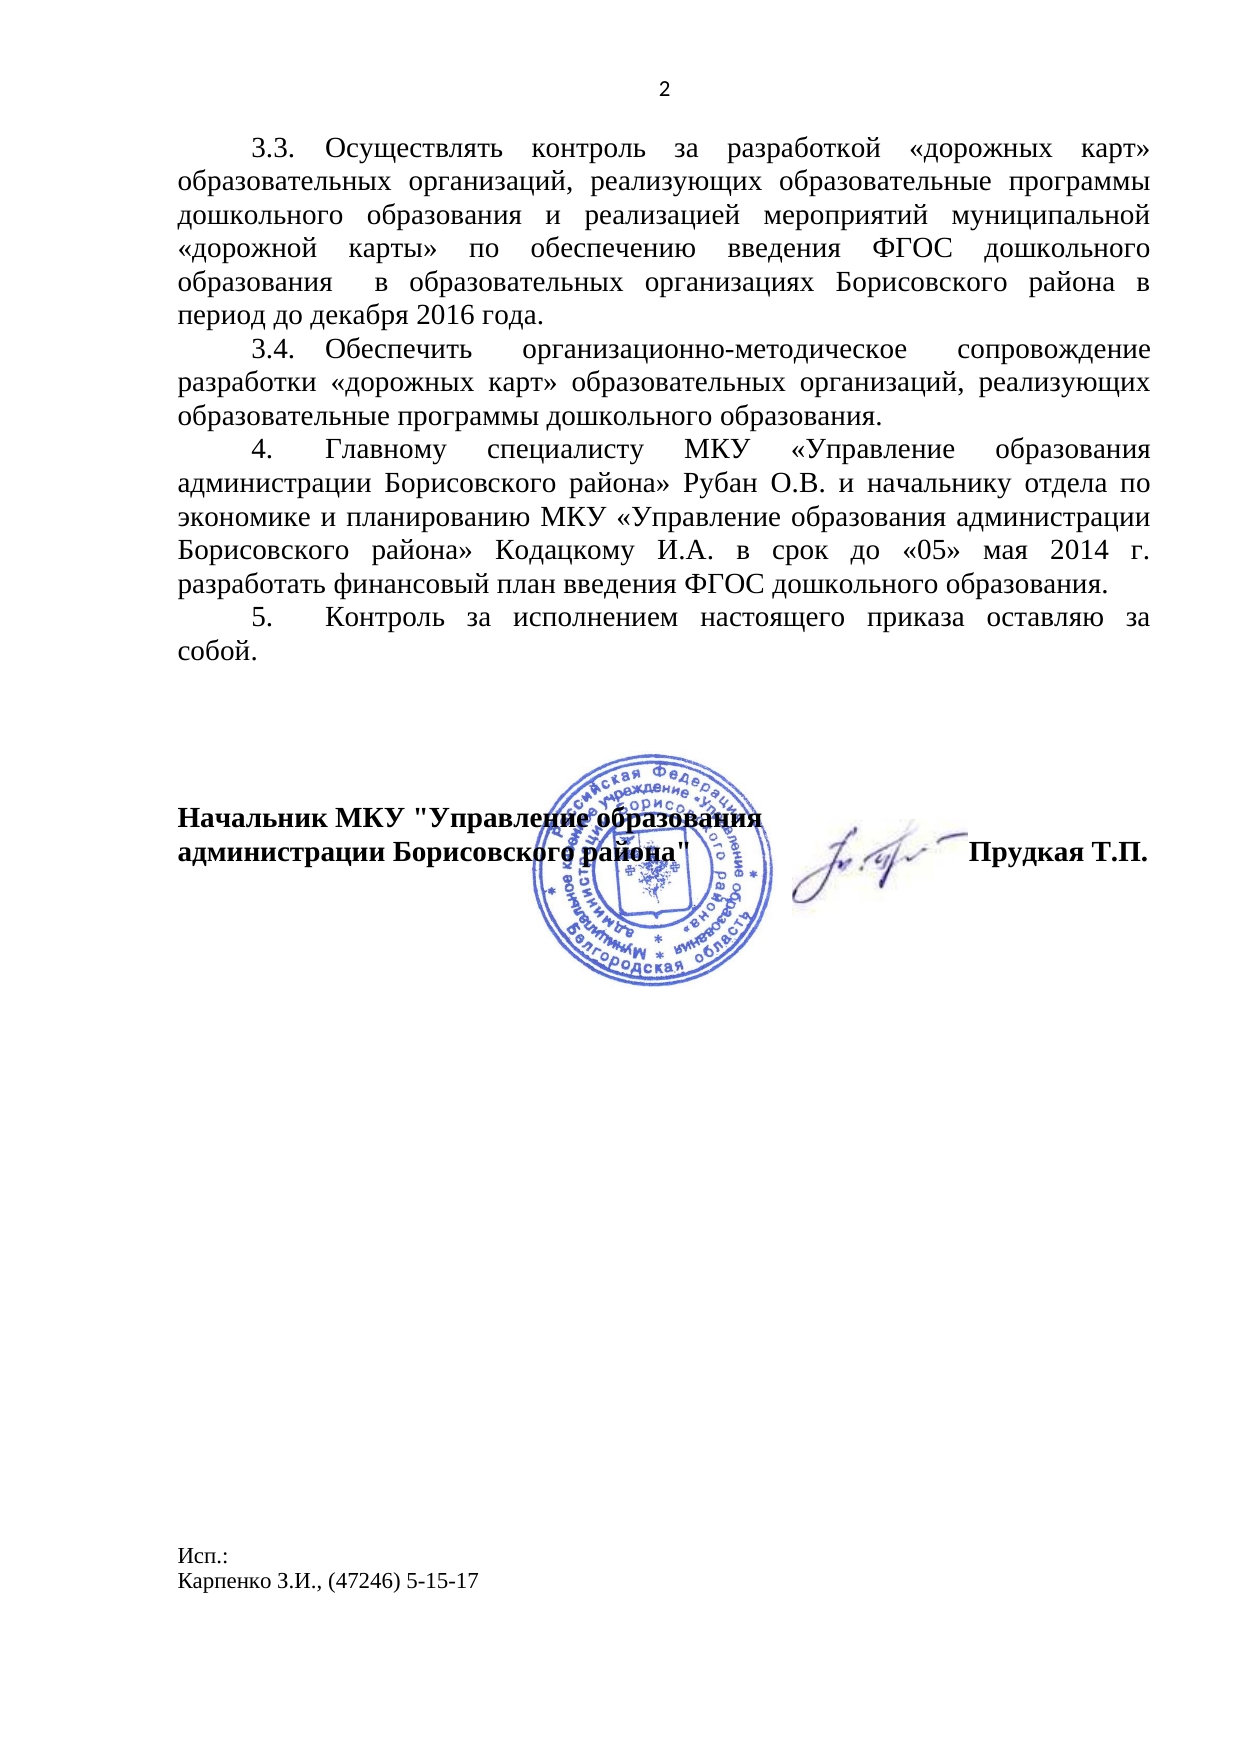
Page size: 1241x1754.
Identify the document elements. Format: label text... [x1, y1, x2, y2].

text Исп.: [177, 1543, 1152, 1568]
text администрации Борисовского района" Прудкая Т.П. [177, 834, 1152, 867]
picture [528, 751, 777, 800]
text Карпенко З.И., (47246) 5-15-17 [177, 1568, 1152, 1593]
list Главному специалисту МКУ «Управление образования администрации Борисовского района» Рубан О.В. и начальнику отдела по экономике и планированию МКУ «Управление образования администрации Борисовского района» Кодацкому И.А. в срок до «05» мая 2014 г. разработать финансовый план введения ФГОС дошкольного образования. [177, 432, 1152, 599]
text Начальник МКУ "Управление образования [177, 800, 1152, 834]
picture [528, 867, 777, 994]
picture [792, 867, 968, 918]
list Контроль за исполнением настоящего приказа оставляю за собой. [177, 599, 1152, 666]
list Обеспечить организационно-методическое сопровождение разработки «дорожных карт» образовательных организаций, реализующих образовательные программы дошкольного образования. [177, 331, 1152, 432]
list Осуществлять контроль за разработкой «дорожных карт» образовательных организаций, реализующих образовательные программы дошкольного образования и реализацией мероприятий муниципальной «дорожной карты» по обеспечению введения ФГОС дошкольного образования в образовательных организациях Борисовского района в период до декабря 2016 года. [177, 130, 1152, 331]
